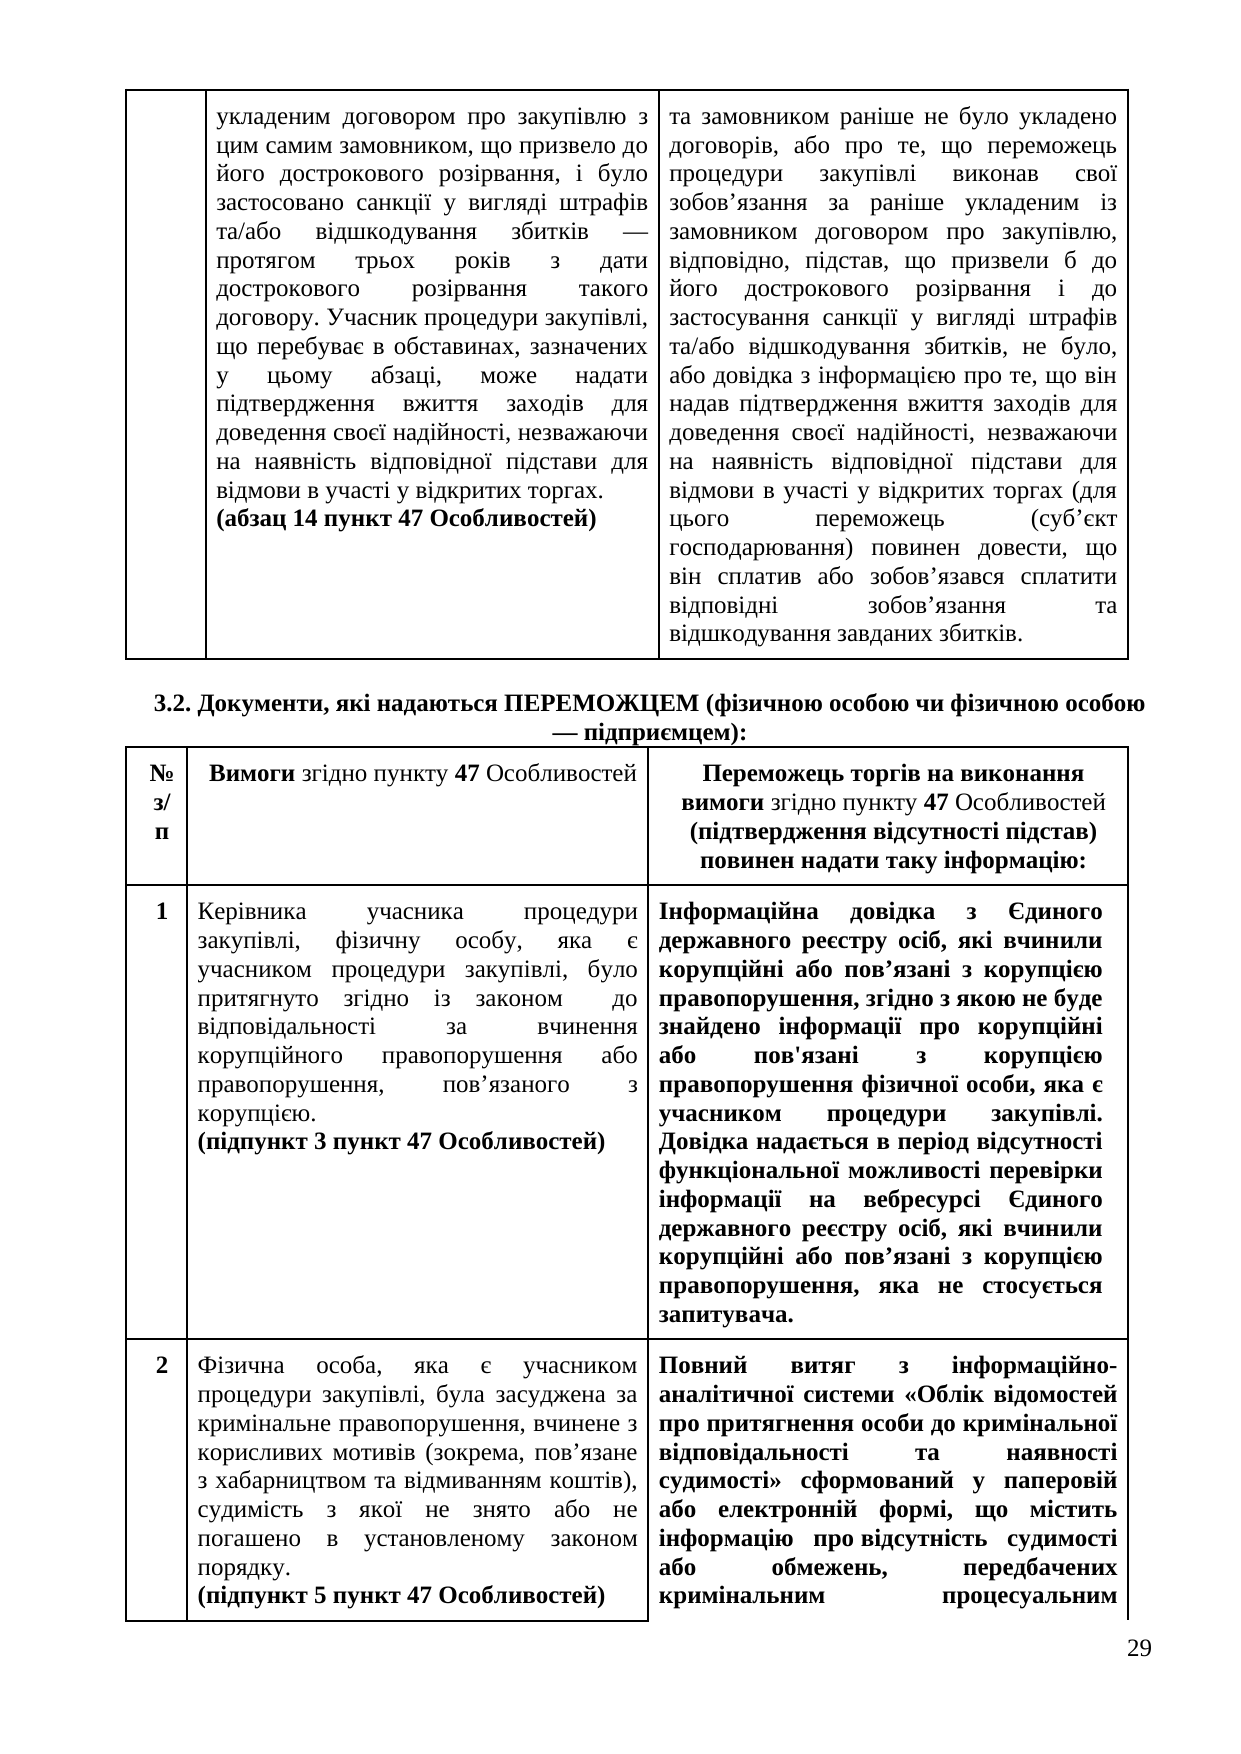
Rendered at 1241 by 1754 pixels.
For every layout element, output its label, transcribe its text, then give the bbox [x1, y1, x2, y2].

table_cell Керівника учасника процедури закупівлі, фізичну особу, яка є учасником процедури закупівлі, було притягнуто згідно із законом до відповідальності за вчинення корупційного правопорушення або правопорушення, пов’язаного з корупцією. (підпункт 3 пункт 47 Особливостей) [188, 886, 647, 1338]
table_header № з/п [127, 748, 186, 884]
table_cell 4 [127, 91, 205, 658]
table_cell Фізична особа, яка є учасником процедури закупівлі, була засуджена за кримінальне правопорушення, вчинене з корисливих мотивів (зокрема, пов’язане з хабарництвом та відмиванням коштів), судимість з якої не знято або не погашено в установленому законом порядку. (підпункт 5 пункт 47 Особливостей) [188, 1340, 647, 1620]
table_cell 1 [127, 886, 186, 1338]
table_cell 2 [127, 1340, 186, 1620]
table_cell Інформаційна довідка з Єдиного державного реєстру осіб, які вчинили корупційні або пов’язані з корупцією правопорушення, згідно з якою не буде знайдено інформації про корупційні або пов'язані з корупцією правопорушення фізичної особи, яка є учасником процедури закупівлі. Довідка надається в період відсутності функціональної можливості перевірки інформації на вебресурсі Єдиного державного реєстру осіб, які вчинили корупційні або пов’язані з корупцією правопорушення, яка не стосується запитувача. [649, 886, 1127, 1338]
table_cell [649, 1340, 1127, 1620]
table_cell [660, 91, 1127, 658]
table_header Переможець торгів на виконання вимоги згідно пункту 47 Особливостей (підтвердження відсутності підстав) повинен надати таку інформацію: [649, 748, 1127, 884]
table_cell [207, 91, 658, 658]
table_header Вимоги згідно пункту 47 Особливостей [188, 748, 647, 884]
text 3.2. Документи, які надаються ПЕРЕМОЖЦЕМ (фізичною особою чи фізичною особою — підприємцем): [148, 688, 1152, 746]
